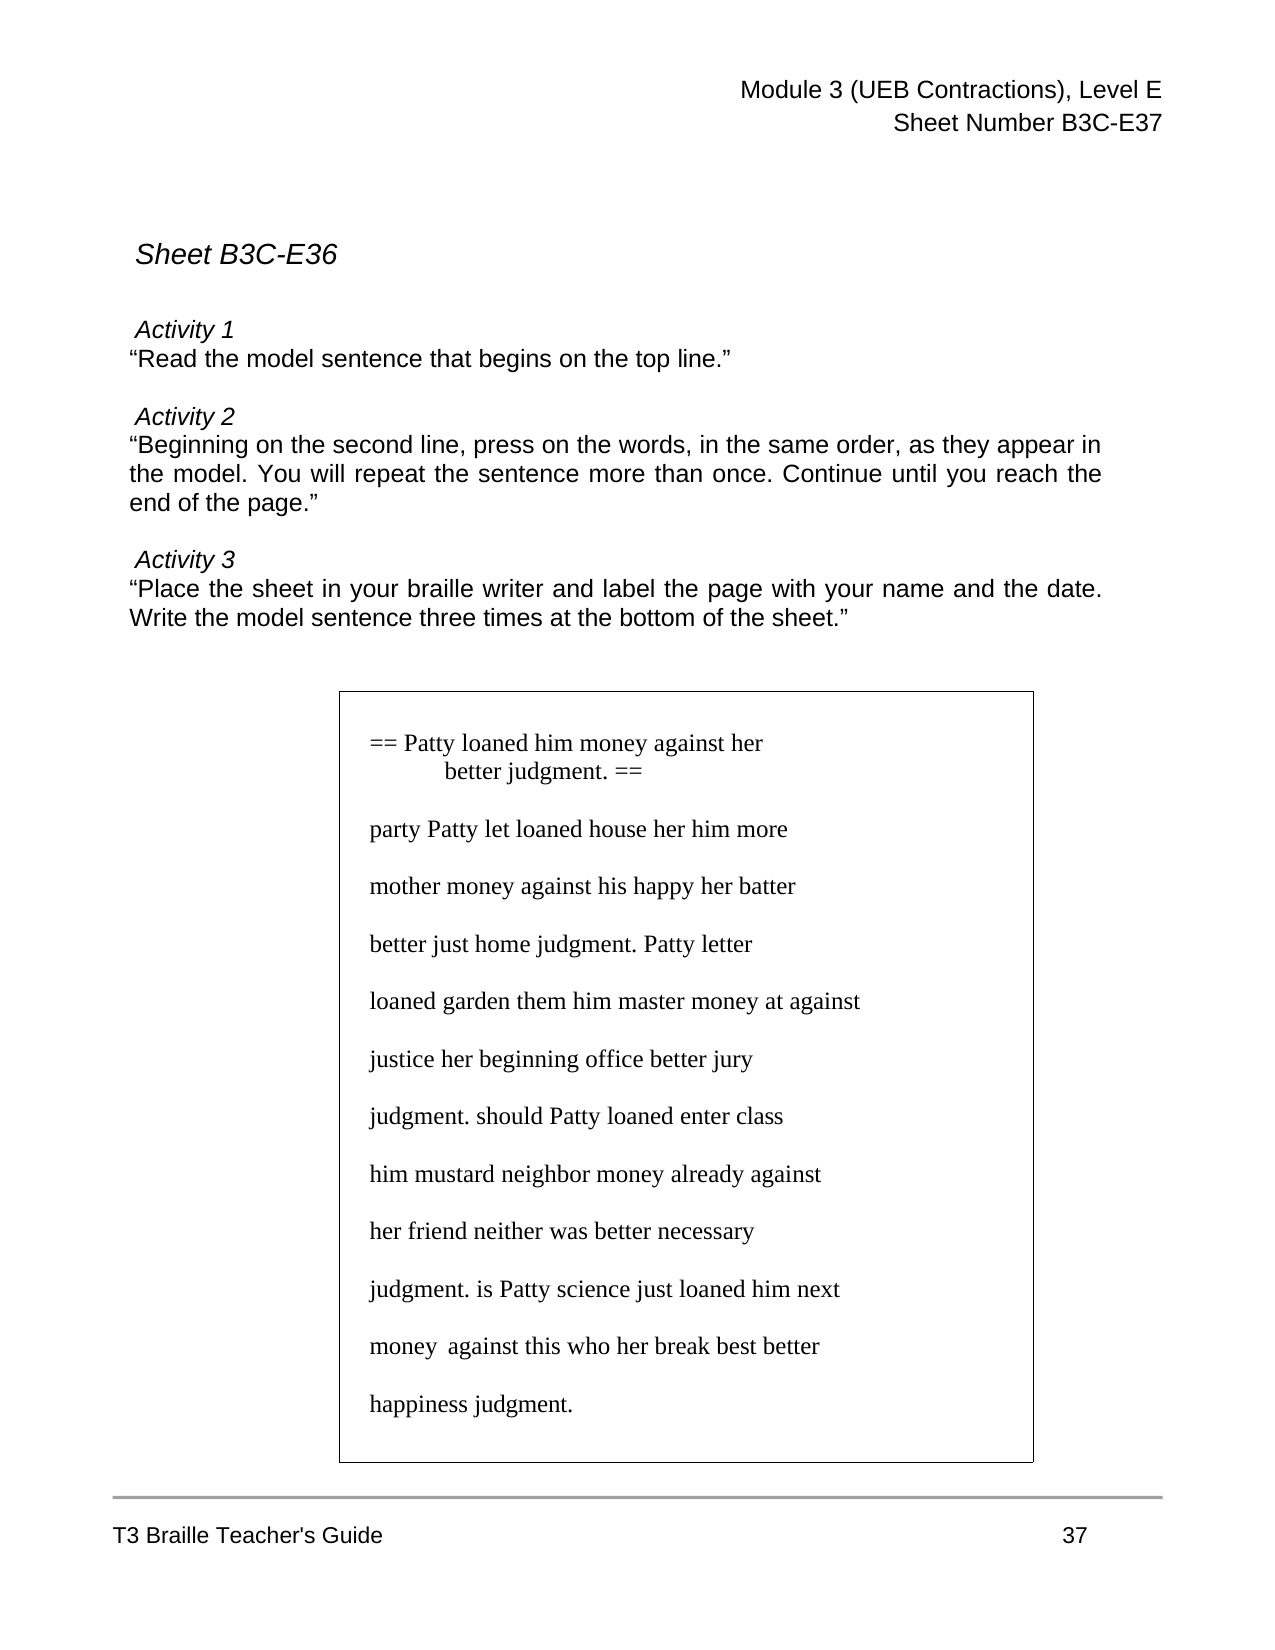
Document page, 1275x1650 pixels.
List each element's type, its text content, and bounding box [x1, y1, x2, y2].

text “Beginning on the second line, press on the words, in the same order, as they appear in the model. You will repeat the sentence more than once. Continue until you reach the end of the page.” [129, 430, 1104, 517]
subtitle Activity 1 [135, 315, 1162, 344]
subtitle Activity 2 [135, 402, 1162, 430]
subtitle Activity 3 [135, 545, 1162, 574]
text “Place the sheet in your braille writer and label the page with your name and the date. Write the model sentence three times at the bottom of the sheet.” [129, 574, 1104, 632]
text “Read the model sentence that begins on the top line.” [129, 344, 1005, 373]
subtitle Sheet B3C-E36 [135, 237, 1005, 270]
